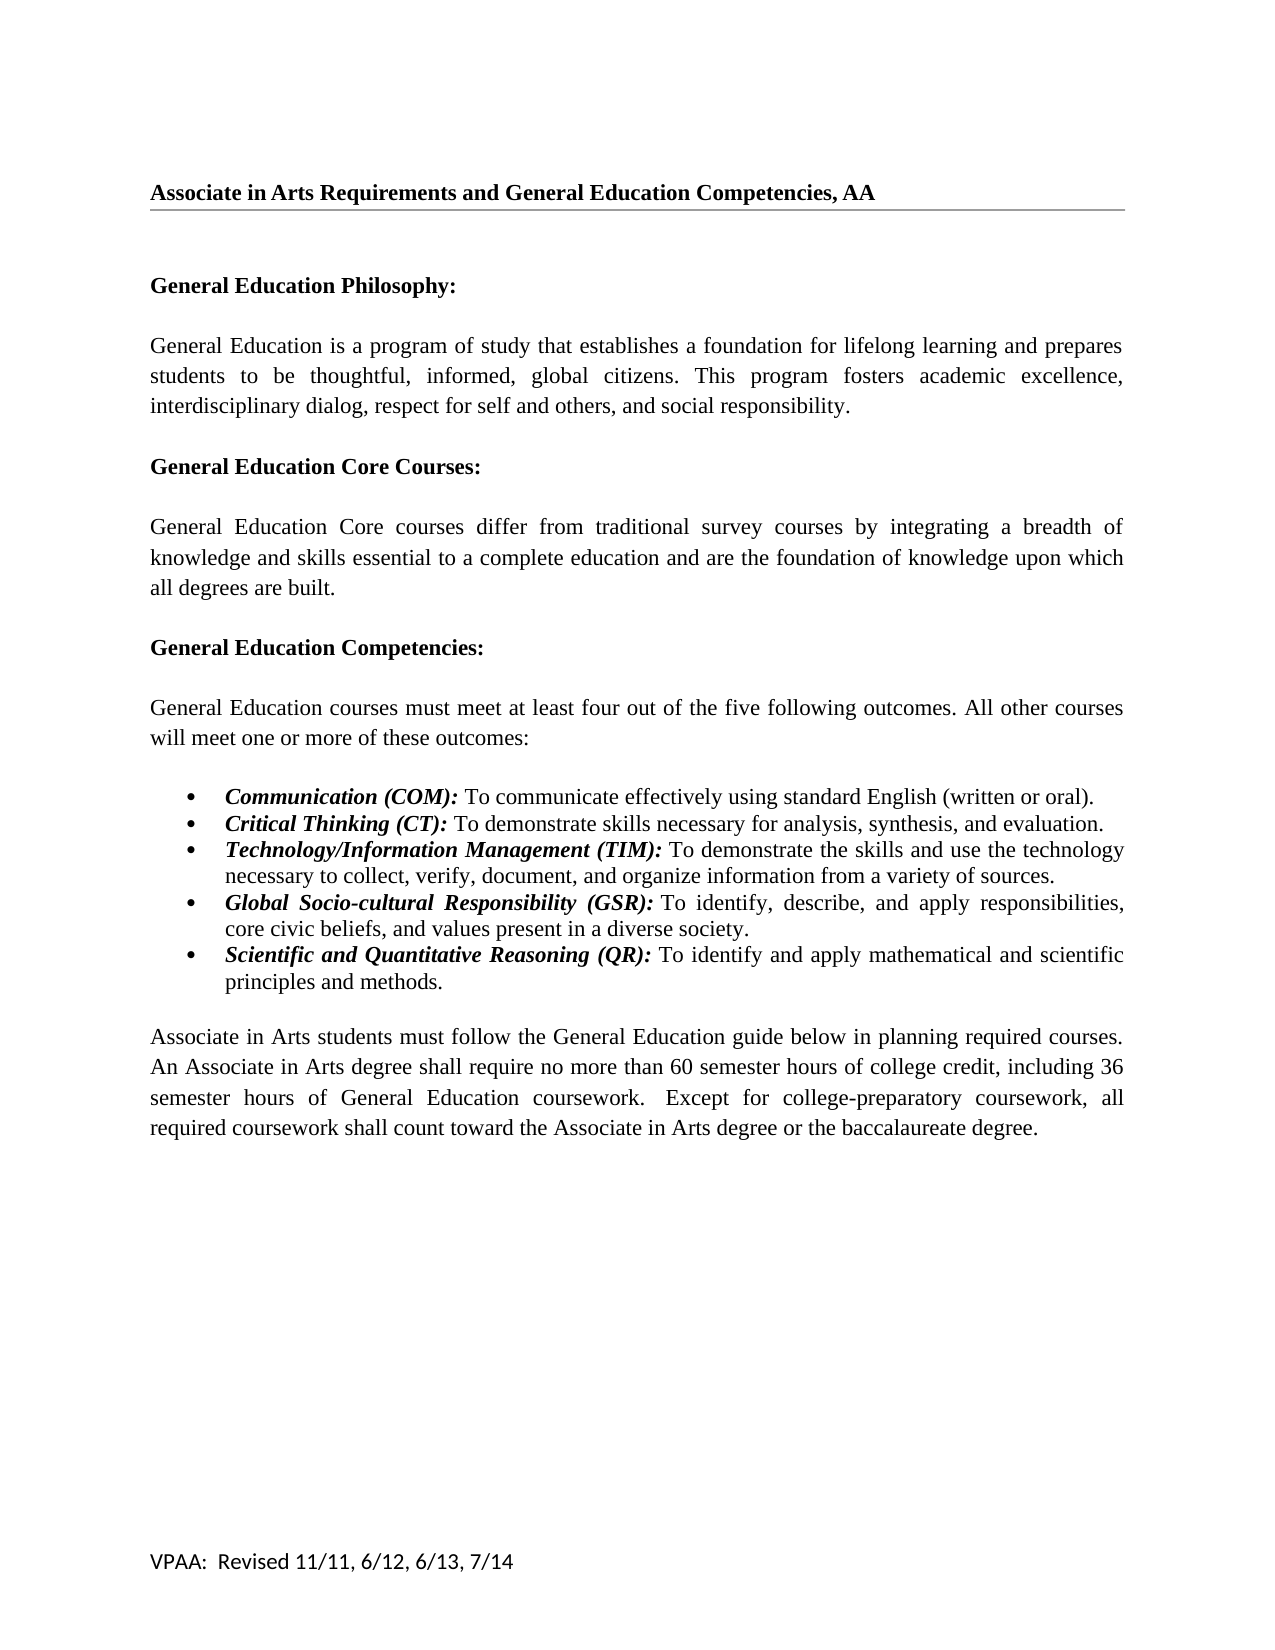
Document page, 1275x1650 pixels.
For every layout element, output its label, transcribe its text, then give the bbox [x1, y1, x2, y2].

text General Education courses must meet at least four out of the five following outcomes. All other courses will meet one or more of these outcomes: [150, 694, 1125, 750]
text Associate in Arts students must follow the General Education guide below in planning required courses. An Associate in Arts degree shall require no more than 60 semester hours of college credit, including 36 semester hours of General Education coursework. Except for college-preparatory coursework, all required coursework shall count toward the Associate in Arts degree or the baccalaureate degree. [150, 1023, 1125, 1140]
list Technology/Information Management (TIM): To demonstrate the skills and use the technology necessary to collect, verify, document, and organize information from a variety of sources. [187, 836, 1125, 889]
text Associate in Arts Requirements and General Education Competencies, AA [150, 179, 1125, 206]
text General Education is a program of study that establishes a foundation for lifelong learning and prepares students to be thoughtful, informed, global citizens. This program fosters academic excellence, interdisciplinary dialog, respect for self and others, and social responsibility. [150, 332, 1125, 419]
text General Education Core Courses: [150, 453, 1125, 479]
text General Education Core courses differ from traditional survey courses by integrating a breadth of knowledge and skills essential to a complete education and are the foundation of knowledge upon which all degrees are built. [150, 513, 1125, 600]
list Communication (COM): To communicate effectively using standard English (written or oral). [187, 783, 1125, 809]
list Critical Thinking (CT): To demonstrate skills necessary for analysis, synthesis, and evaluation. [187, 809, 1125, 836]
text General Education Philosophy: [150, 272, 1125, 298]
list Global Socio-cultural Responsibility (GSR): To identify, describe, and apply responsibilities, core civic beliefs, and values present in a diverse society. [187, 889, 1125, 941]
text General Education Competencies: [150, 634, 1125, 661]
list Scientific and Quantitative Reasoning (QR): To identify and apply mathematical and scientific principles and methods. [187, 941, 1125, 994]
